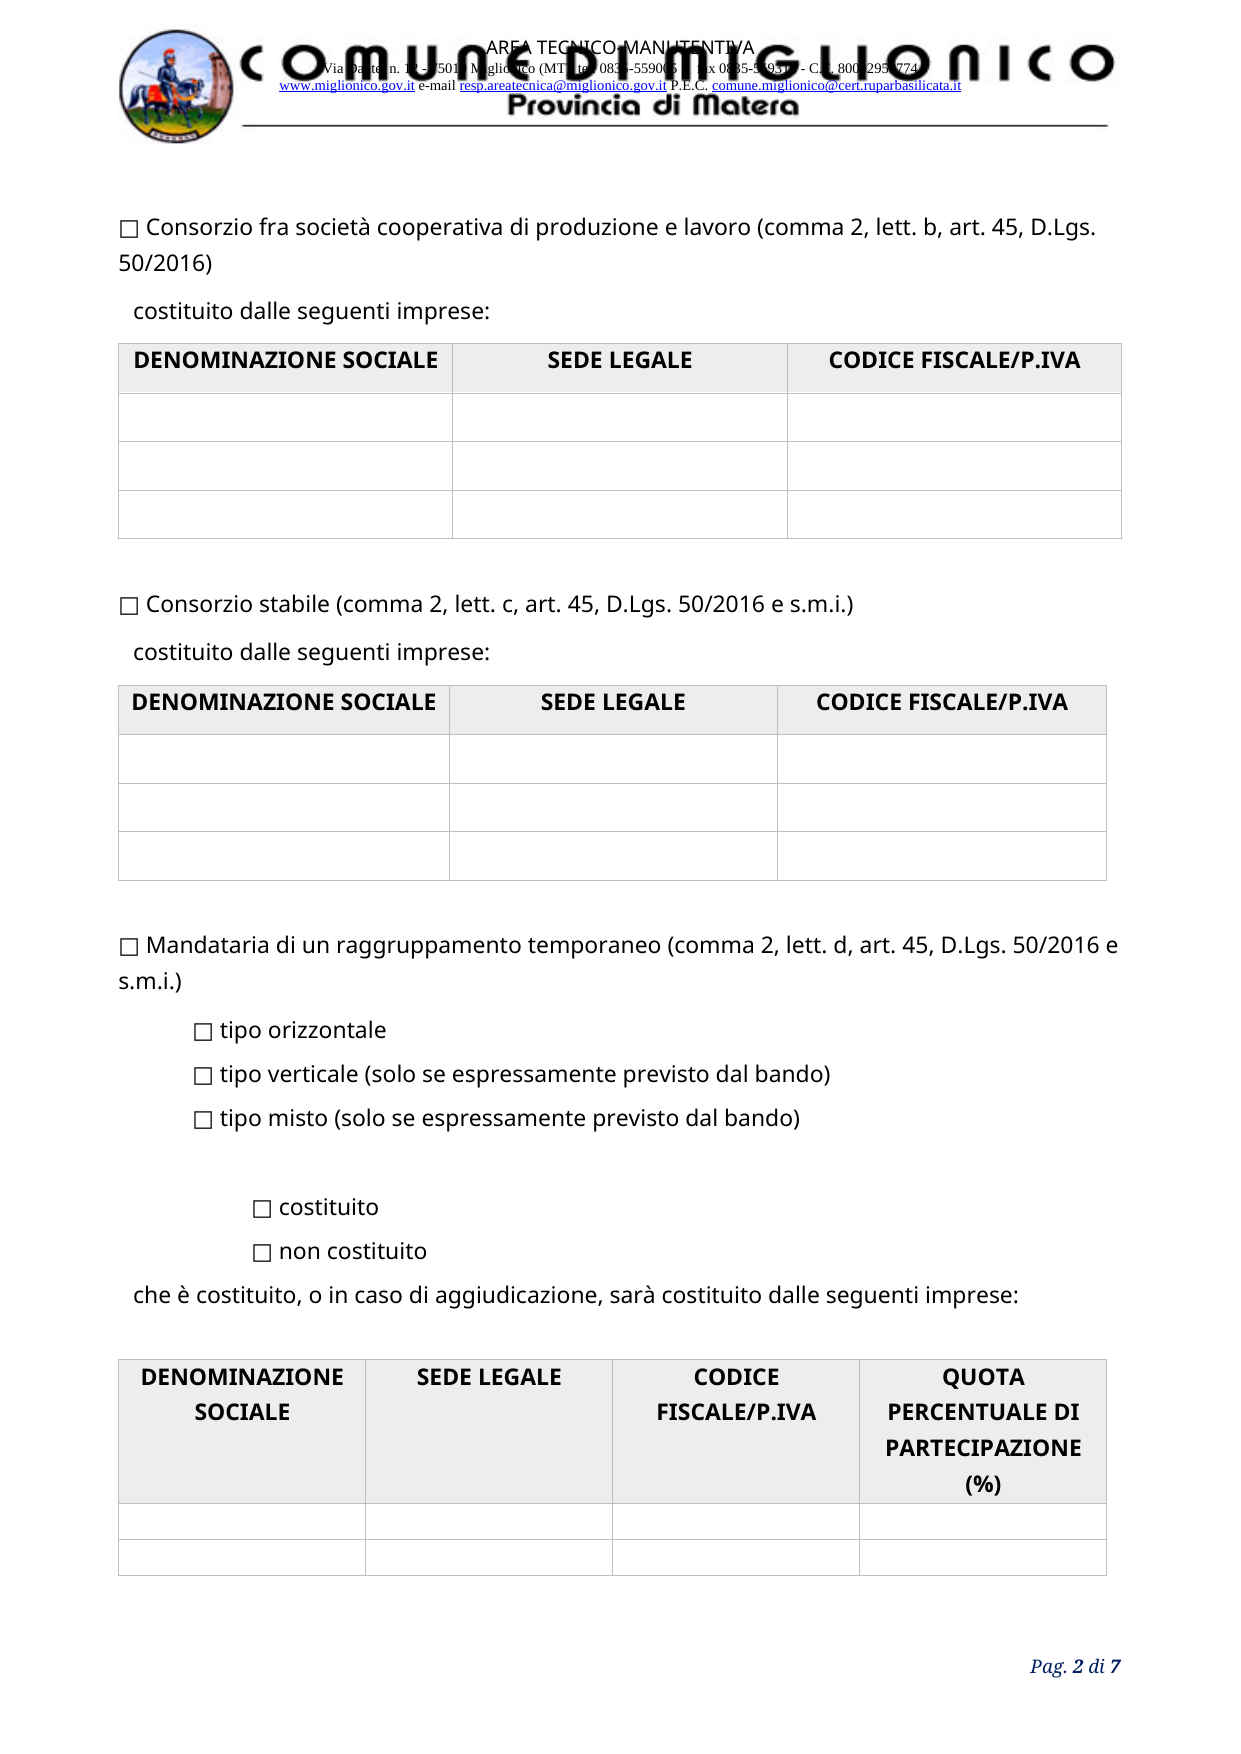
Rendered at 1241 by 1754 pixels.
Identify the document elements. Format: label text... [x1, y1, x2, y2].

text costituito dalle seguenti imprese: [133, 636, 1122, 667]
table_cell [778, 832, 1106, 880]
table_cell [453, 442, 787, 490]
text □ tipo orizzontale [118, 1013, 1122, 1045]
picture [118, 24, 1122, 151]
table_cell [119, 442, 452, 490]
text che è costituito, o in caso di aggiudicazione, sarà costituito dalle seguenti imprese: [133, 1279, 1122, 1310]
table_header DENOMINAZIONE SOCIALE [119, 1360, 365, 1503]
table_cell [860, 1540, 1106, 1575]
table_cell [119, 1504, 365, 1539]
text costituito dalle seguenti imprese: [133, 295, 1122, 326]
table_header DENOMINAZIONE SOCIALE [119, 344, 452, 392]
table_header SEDE LEGALE [453, 344, 787, 392]
table_cell [366, 1540, 612, 1575]
table_header SEDE LEGALE [366, 1360, 612, 1503]
table_cell [119, 735, 449, 782]
table_cell [450, 832, 777, 880]
table_cell [366, 1504, 612, 1539]
table_cell [453, 491, 787, 538]
table_cell [119, 784, 449, 831]
text □ Consorzio stabile (comma 2, lett. c, art. 45, D.Lgs. 50/2016 e s.m.i.) [118, 588, 1122, 619]
table_header DENOMINAZIONE SOCIALE [119, 686, 449, 734]
table_header QUOTA PERCENTUALE DI PARTECIPAZIONE (%) [860, 1360, 1106, 1503]
table_cell [453, 394, 787, 441]
text □ non costituito [177, 1235, 1122, 1266]
table_cell [119, 1540, 365, 1575]
table_header SEDE LEGALE [450, 686, 777, 734]
text □ tipo verticale (solo se espressamente previsto dal bando) [118, 1058, 1122, 1089]
table_header CODICE FISCALE/P.IVA [778, 686, 1106, 734]
table_cell [778, 784, 1106, 831]
table_header CODICE FISCALE/P.IVA [788, 344, 1121, 392]
table_cell [860, 1504, 1106, 1539]
table_cell [119, 491, 452, 538]
table_cell [788, 394, 1121, 441]
text □ Consorzio fra società cooperativa di produzione e lavoro (comma 2, lett. b, art. 45, D.Lgs. 50/2016) [118, 211, 1122, 278]
table_cell [450, 784, 777, 831]
text □ tipo misto (solo se espressamente previsto dal bando) [118, 1102, 1122, 1133]
table_cell [613, 1540, 859, 1575]
table_cell [788, 491, 1121, 538]
table_header CODICE FISCALE/P.IVA [613, 1360, 859, 1503]
table_cell [450, 735, 777, 782]
table_cell [778, 735, 1106, 782]
table_cell [613, 1504, 859, 1539]
table_cell [119, 832, 449, 880]
text □ costituito [177, 1191, 1122, 1222]
table_cell [788, 442, 1121, 490]
table_cell [119, 394, 452, 441]
text □ Mandataria di un raggruppamento temporaneo (comma 2, lett. d, art. 45, D.Lgs. 50/2016 e s.m.i.) [118, 929, 1122, 996]
